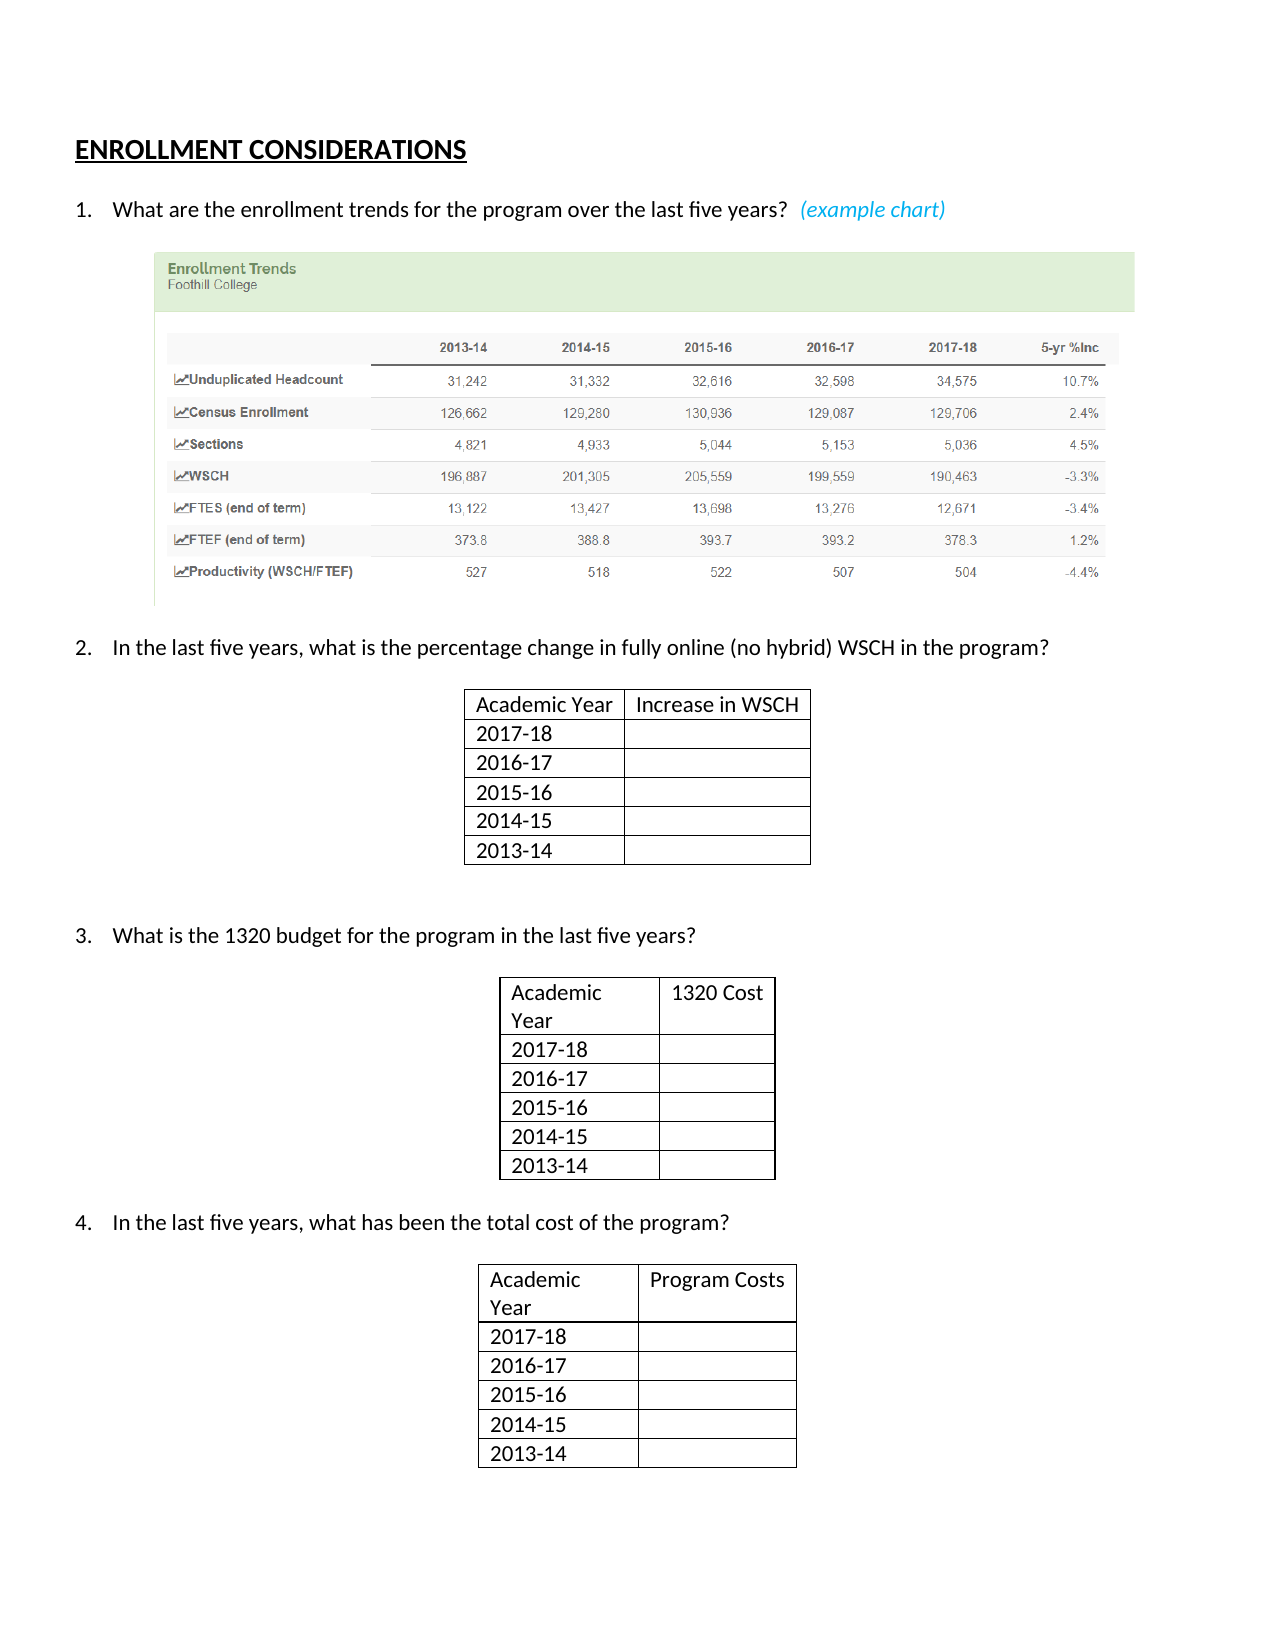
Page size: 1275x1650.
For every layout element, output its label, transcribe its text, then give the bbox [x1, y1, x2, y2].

list In the last five years, what has been the total cost of the program? [75, 1208, 1200, 1236]
table_cell 2016-17 [501, 1064, 659, 1092]
picture [140, 250, 1135, 606]
table_cell 2015-16 [479, 1381, 638, 1409]
table_cell [660, 1035, 774, 1063]
table_cell [660, 1064, 774, 1092]
table_cell 2015-16 [465, 778, 624, 806]
list In the last five years, what is the percentage change in fully online (no hybrid) WSCH in the program? [75, 633, 1200, 661]
table_cell 2014-15 [501, 1122, 659, 1150]
table_header Academic Year [479, 1265, 638, 1321]
table_cell 2013-14 [465, 836, 624, 864]
table_cell [625, 720, 810, 747]
table_cell 2017-18 [501, 1035, 659, 1063]
table_cell [625, 807, 810, 835]
table_cell 2016-17 [465, 749, 624, 777]
table_cell [639, 1439, 796, 1467]
table_header Academic Year [501, 978, 659, 1034]
list What are the enrollment trends for the program over the last five years? (example chart) [75, 195, 1200, 223]
table_header Increase in WSCH [625, 690, 810, 718]
table_cell [625, 778, 810, 806]
table_header Academic Year [465, 690, 624, 718]
table_cell 2016-17 [479, 1352, 638, 1379]
table_cell [639, 1352, 796, 1379]
table_cell [625, 749, 810, 777]
table_header Program Costs [639, 1265, 796, 1321]
table_header 1320 Cost [660, 978, 774, 1034]
table_cell [639, 1381, 796, 1409]
table_cell 2017-18 [465, 720, 624, 747]
table_cell 2014-15 [479, 1410, 638, 1438]
list What is the 1320 budget for the program in the last five years? [75, 921, 1200, 949]
table_cell 2013-14 [501, 1151, 659, 1179]
table_cell [639, 1410, 796, 1438]
table_cell [625, 836, 810, 864]
text ENROLLMENT CONSIDERATIONS [75, 131, 1200, 167]
table_cell 2015-16 [501, 1093, 659, 1121]
table_cell 2014-15 [465, 807, 624, 835]
table_cell [660, 1151, 774, 1179]
table_cell 2017-18 [479, 1323, 638, 1351]
table_cell [660, 1093, 774, 1121]
table_cell [639, 1323, 796, 1351]
table_cell [660, 1122, 774, 1150]
table_cell 2013-14 [479, 1439, 638, 1467]
